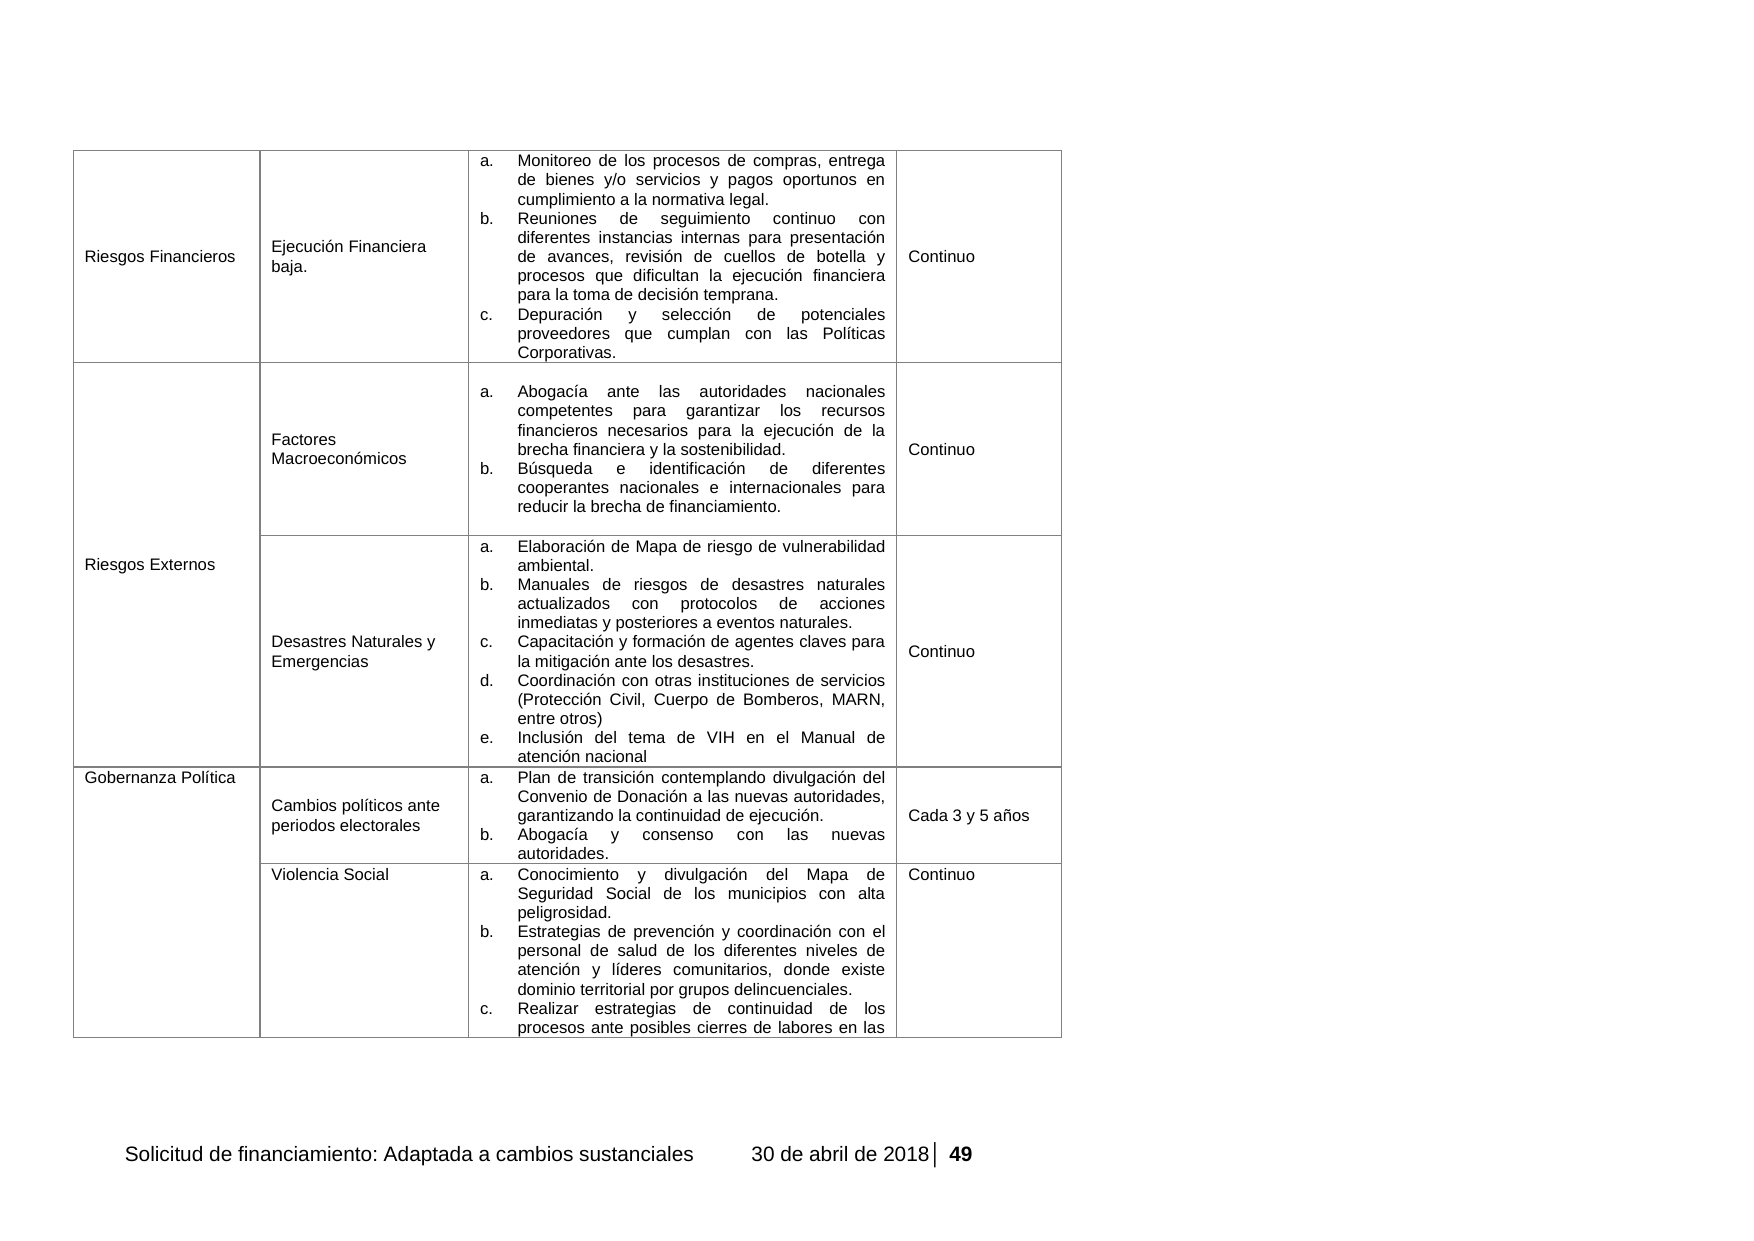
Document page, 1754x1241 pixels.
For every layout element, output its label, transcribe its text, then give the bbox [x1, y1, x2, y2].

table_cell Plan de transición contemplando divulgación del Convenio de Donación a las nuevas autoridades, garantizando la continuidad de ejecución. Abogacía y consenso con las nuevas autoridades. [469, 768, 896, 863]
table_cell Continuo [897, 363, 1061, 535]
table_cell Ejecución Financiera baja. [261, 151, 468, 362]
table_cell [469, 864, 896, 1037]
table_cell Riesgos Externos [74, 363, 259, 766]
table_cell Continuo [897, 536, 1061, 766]
table_cell Violencia Social [261, 864, 468, 1037]
table_cell Factores Macroeconómicos [261, 363, 468, 535]
table_cell Desastres Naturales y Emergencias [261, 536, 468, 766]
table_cell Monitoreo de los procesos de compras, entrega de bienes y/o servicios y pagos oportunos en cumplimiento a la normativa legal. Reuniones de seguimiento continuo con diferentes instancias internas para presentación de avances, revisión de cuellos de botella y procesos que dificultan la ejecución financiera para la toma de decisión temprana. Depuración y selección de potenciales proveedores que cumplan con las Políticas Corporativas. [469, 151, 896, 362]
table_cell Continuo [897, 151, 1061, 362]
table_cell Abogacía ante las autoridades nacionales competentes para garantizar los recursos financieros necesarios para la ejecución de la brecha financiera y la sostenibilidad. Búsqueda e identificación de diferentes cooperantes nacionales e internacionales para reducir la brecha de financiamiento. [469, 363, 896, 535]
table_cell Continuo [897, 864, 1061, 1037]
table_cell Gobernanza Política [74, 768, 259, 1037]
table_cell Elaboración de Mapa de riesgo de vulnerabilidad ambiental. Manuales de riesgos de desastres naturales actualizados con protocolos de acciones inmediatas y posteriores a eventos naturales. Capacitación y formación de agentes claves para la mitigación ante los desastres. Coordinación con otras instituciones de servicios (Protección Civil, Cuerpo de Bomberos, MARN, entre otros) Inclusión del tema de VIH en el Manual de atención nacional [469, 536, 896, 766]
table_cell Riesgos Financieros [74, 151, 259, 362]
table_cell Cambios políticos ante periodos electorales [261, 768, 468, 863]
table_cell Cada 3 y 5 años [897, 768, 1061, 863]
